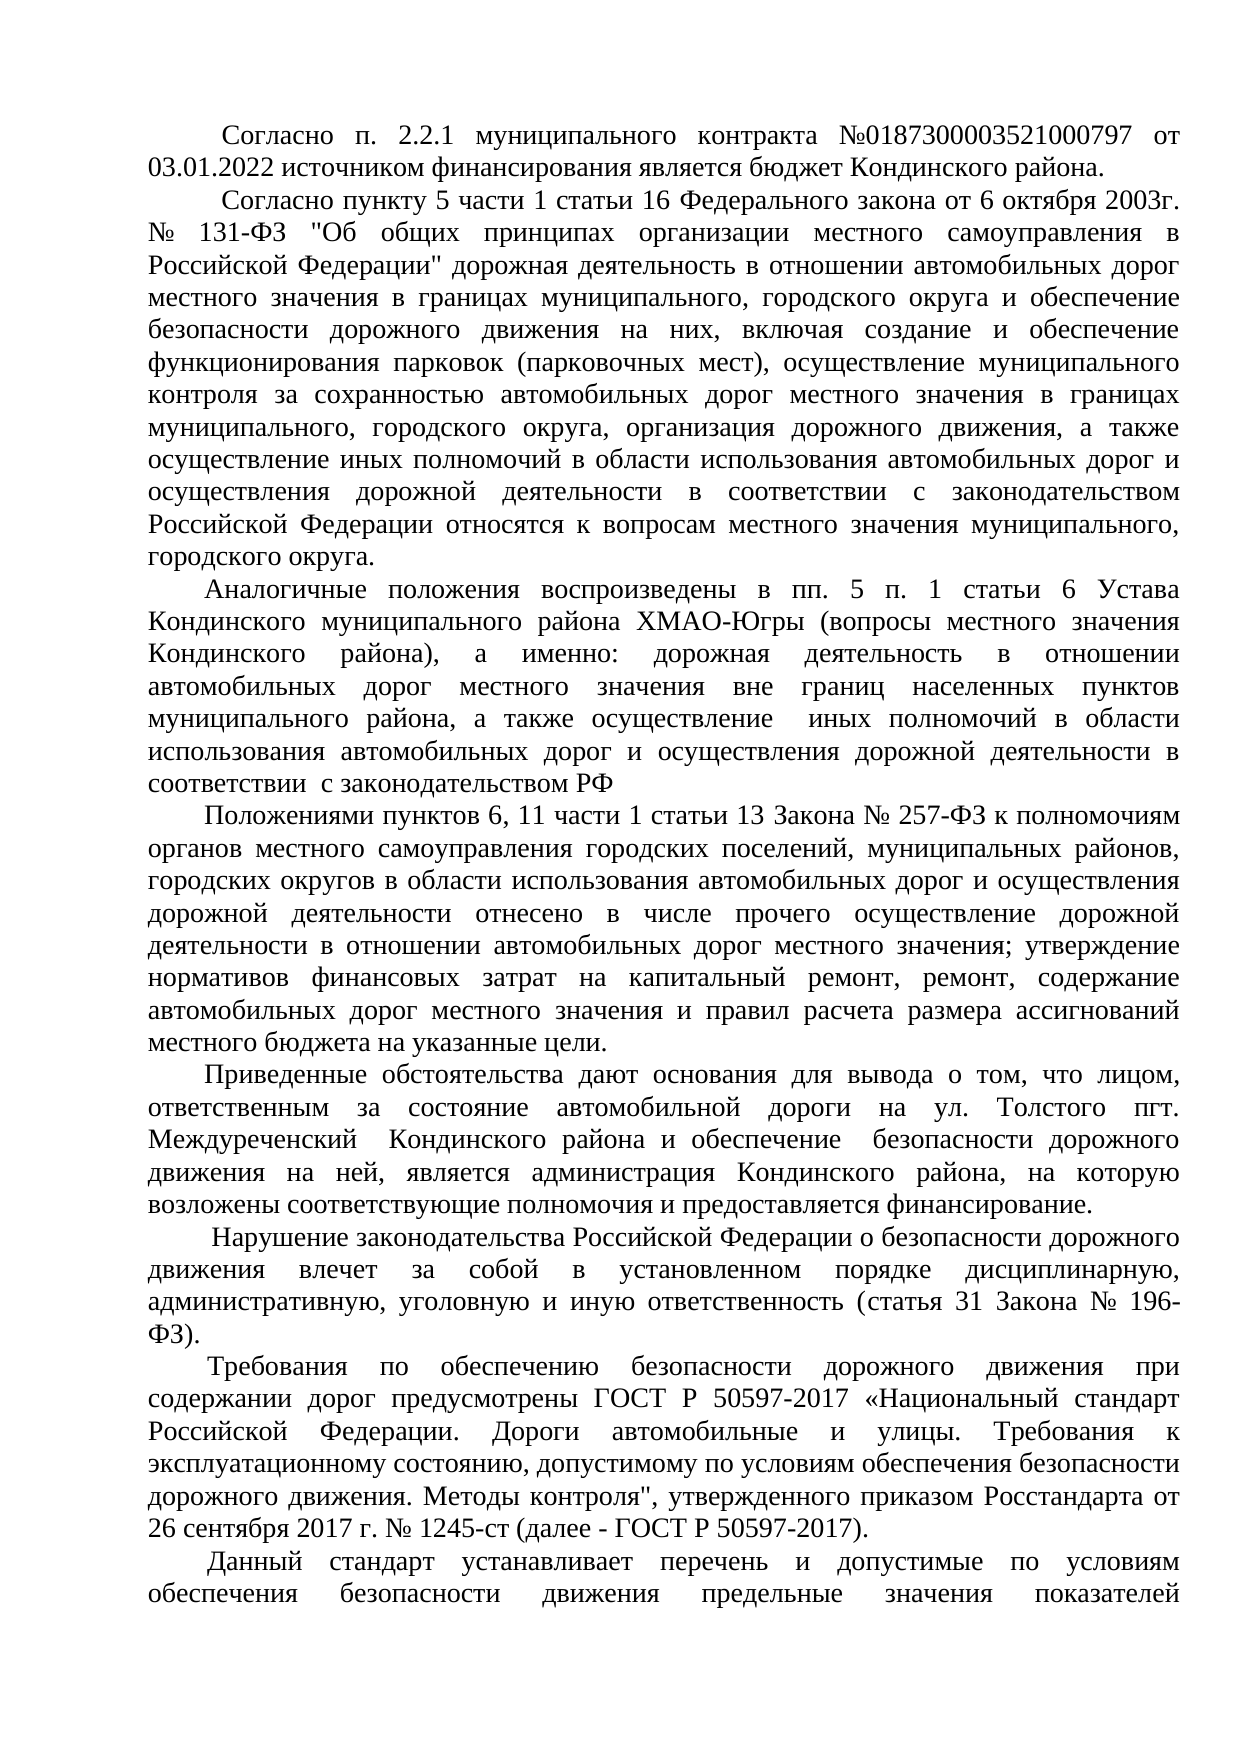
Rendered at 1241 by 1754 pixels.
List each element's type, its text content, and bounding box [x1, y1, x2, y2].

text Согласно п. 2.2.1 муниципального контракта №0187300003521000797 от 03.01.2022 источником финансирования является бюджет Кондинского района. [148, 118, 1181, 183]
text Требования по обеспечению безопасности дорожного движения при содержании дорог предусмотрены ГОСТ Р 50597-2017 «Национальный стандарт Российской Федерации. Дороги автомобильные и улицы. Требования к эксплуатационному состоянию, допустимому по условиям обеспечения безопасности дорожного движения. Методы контроля", утвержденного приказом Росстандарта от 26 сентября 2017 г. № 1245-ст (далее - ГОСТ Р 50597-2017). [148, 1349, 1181, 1543]
text Согласно пункту 5 части 1 статьи 16 Федерального закона от 6 октября 2003г. № 131-ФЗ "Об общих принципах организации местного самоуправления в Российской Федерации" дорожная деятельность в отношении автомобильных дорог местного значения в границах муниципального, городского округа и обеспечение безопасности дорожного движения на них, включая создание и обеспечение функционирования парковок (парковочных мест), осуществление муниципального контроля за сохранностью автомобильных дорог местного значения в границах муниципального, городского округа, организация дорожного движения, а также осуществление иных полномочий в области использования автомобильных дорог и осуществления дорожной деятельности в соответствии с законодательством Российской Федерации относятся к вопросам местного значения муниципального, городского округа. [148, 183, 1181, 572]
text Приведенные обстоятельства дают основания для вывода о том, что лицом, ответственным за состояние автомобильной дороги на ул. Толстого пгт. Междуреченский Кондинского района и обеспечение безопасности дорожного движения на ней, является администрация Кондинского района, на которую возложены соответствующие полномочия и предоставляется финансирование. [148, 1058, 1181, 1219]
text Аналогичные положения воспроизведены в пп. 5 п. 1 статьи 6 Устава Кондинского муниципального района ХМАО-Югры (вопросы местного значения Кондинского района), а именно: дорожная деятельность в отношении автомобильных дорог местного значения вне границ населенных пунктов муниципального района, а также осуществление иных полномочий в области использования автомобильных дорог и осуществления дорожной деятельности в соответствии с законодательством РФ [148, 572, 1181, 798]
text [148, 1543, 1181, 1608]
text Нарушение законодательства Российской Федерации о безопасности дорожного движения влечет за собой в установленном порядке дисциплинарную, административную, уголовную и иную ответственность (статья 31 Закона № 196-ФЗ). [148, 1219, 1181, 1349]
text Положениями пунктов 6, 11 части 1 статьи 13 Закона № 257-ФЗ к полномочиям органов местного самоуправления городских поселений, муниципальных районов, городских округов в области использования автомобильных дорог и осуществления дорожной деятельности отнесено в числе прочего осуществление дорожной деятельности в отношении автомобильных дорог местного значения; утверждение нормативов финансовых затрат на капитальный ремонт, ремонт, содержание автомобильных дорог местного значения и правил расчета размера ассигнований местного бюджета на указанные цели. [148, 798, 1181, 1058]
